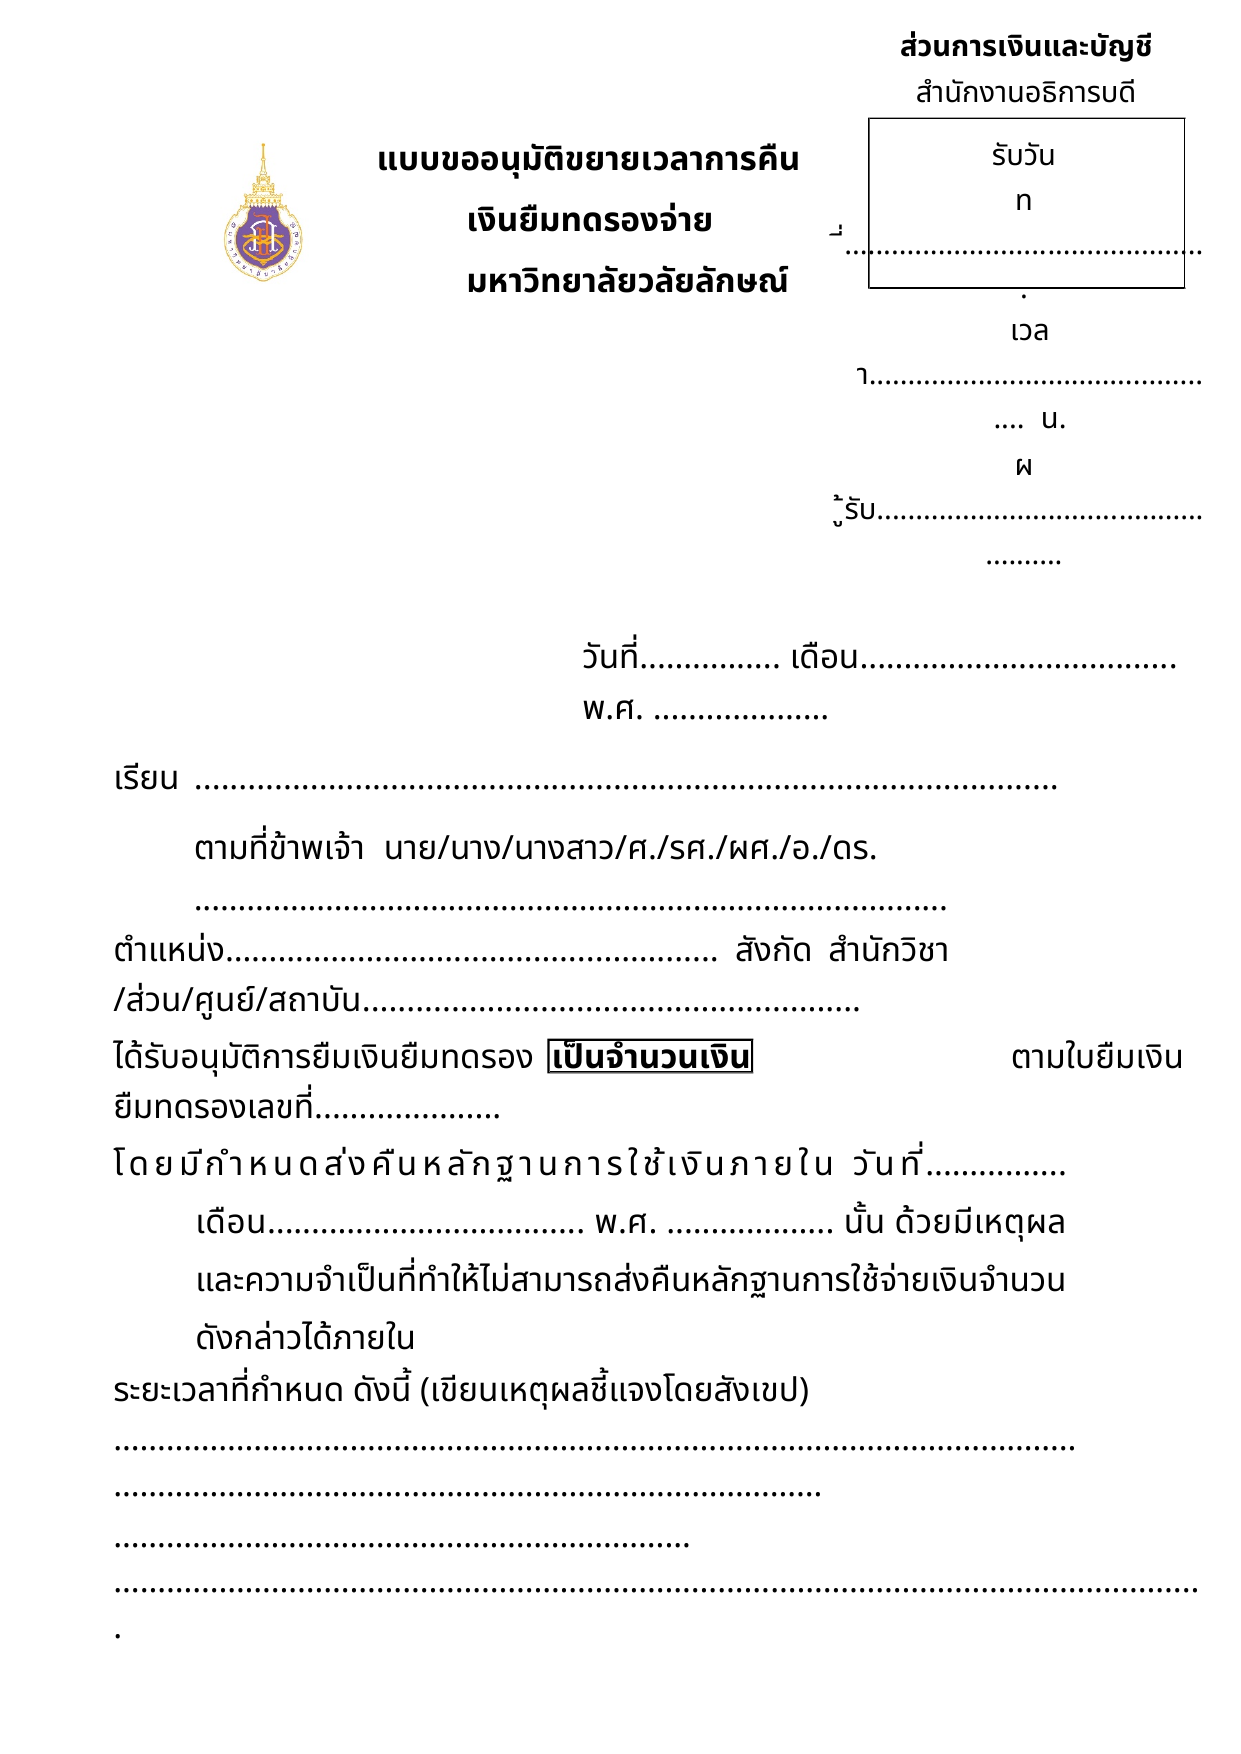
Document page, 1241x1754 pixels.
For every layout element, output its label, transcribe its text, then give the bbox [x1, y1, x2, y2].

text โดยมีกําหนดส่งคืนหลักฐานการใช้เงินภายใน วันที่................ เดือน.................................... พ.ศ. ................... นั้น ด้วยมีเหตุผลและความจําเป็นที่ทำให้ไม่สามารถส่งคืนหลักฐานการใช้จ่ายเงินจำนวนดังกล่าวได้ภายใน [113, 1139, 1067, 1364]
picture [209, 131, 317, 292]
text ………………………………………………………………………………………………..……………………………………………………………………… [113, 1415, 1207, 1506]
subtitle แบบขออนุมัติขยายเวลาการคืนเงินยืมทดรองจ่าย มหาวิทยาลัยวลัยลักษณ์ [376, 135, 821, 308]
text ได้รับอนุมัติการยืมเงินยืมทดรอง เป็นจำนวนเงิน ตามใบยืมเงินยืมทดรองเลขที่..................... [113, 1033, 1207, 1134]
text เรียน ................................................................................................. [113, 754, 1207, 804]
text วันที่................ เดือน.................................... พ.ศ. .................... [582, 633, 1207, 734]
text สํานักงานอธิการบดี [845, 72, 1207, 116]
text รับวันที่............................................... [841, 135, 1207, 307]
text ระยะเวลาที่กําหนด ดังนี้ (เขียนเหตุผลชี้แจงโดยสังเขป) [113, 1372, 1207, 1409]
text ตามที่ข้าพเจ้า นาย/นาง/นางสาว/ศ./รศ./ผศ./อ./ดร. ...……………………………………………………....................... [193, 824, 1207, 920]
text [113, 1512, 1207, 1648]
text ตําแหน่ง………………………..………......……...... สังกัด สำนักวิชา /ส่วน/ศูนย์/สถาบัน........................................................ [113, 926, 1207, 1027]
text ส่วนการเงินและบัญชี [845, 26, 1207, 69]
text เวลา............................................... น. [853, 309, 1207, 442]
text ผู้รับ.................................................... [841, 444, 1207, 573]
